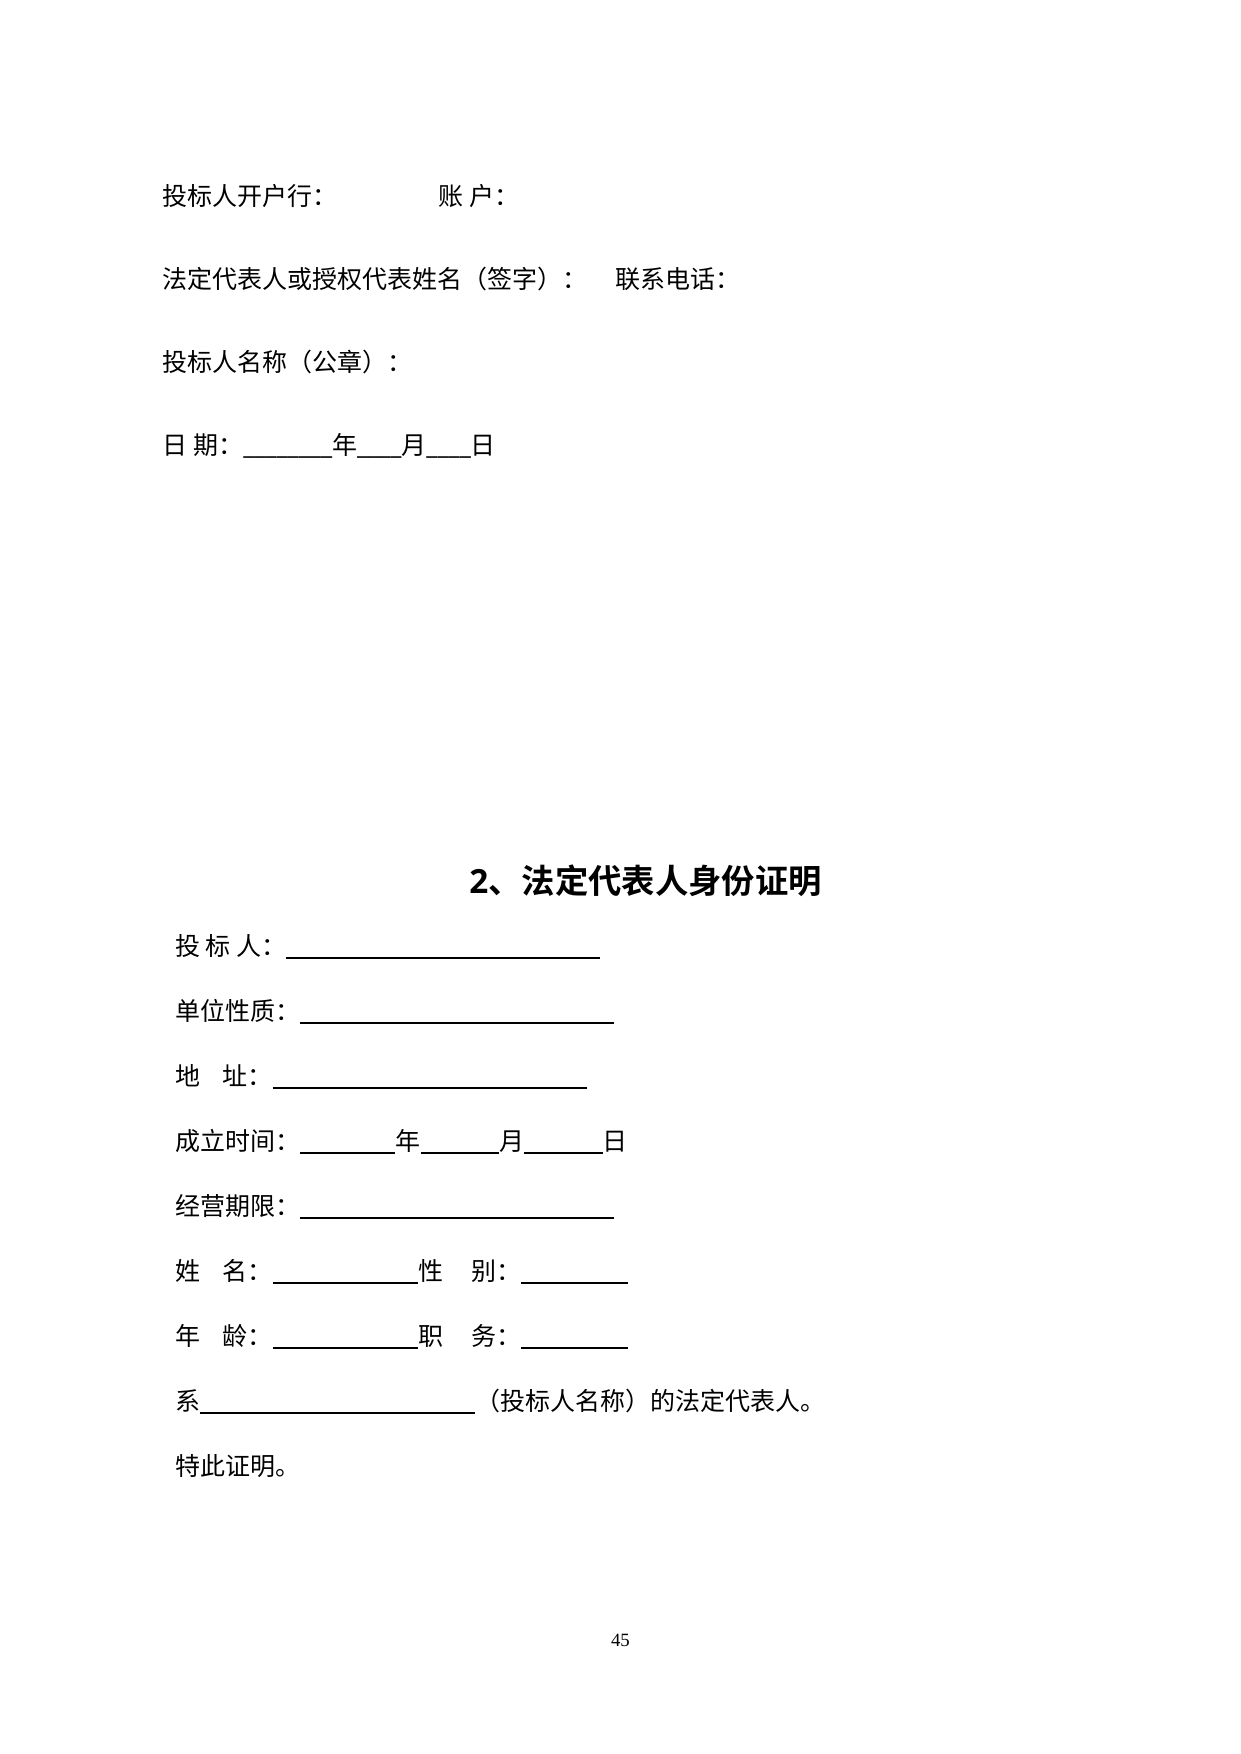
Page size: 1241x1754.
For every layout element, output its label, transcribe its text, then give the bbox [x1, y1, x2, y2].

text 2、法定代表人身份证明 [112, 847, 1128, 912]
text 投标人开户行： 账 户： [112, 162, 1128, 227]
text 年 龄： 职 务： [112, 1302, 1128, 1367]
text 地 址： [112, 1042, 1128, 1107]
text 经营期限： [112, 1172, 1128, 1237]
text 法定代表人或授权代表姓名（签字）： 联系电话： [112, 245, 1128, 310]
text 投标人名称（公章）： [112, 328, 1128, 393]
text 系 （投标人名称）的法定代表人。 [112, 1367, 1128, 1432]
text 单位性质： [112, 977, 1128, 1042]
text 投 标 人： [112, 912, 1128, 977]
text 成立时间： 年 月 日 [112, 1107, 1128, 1172]
text 日 期：________年____月____日 [112, 411, 1128, 476]
text 姓 名： 性 别： [112, 1237, 1128, 1302]
text 特此证明。 [112, 1432, 1128, 1497]
